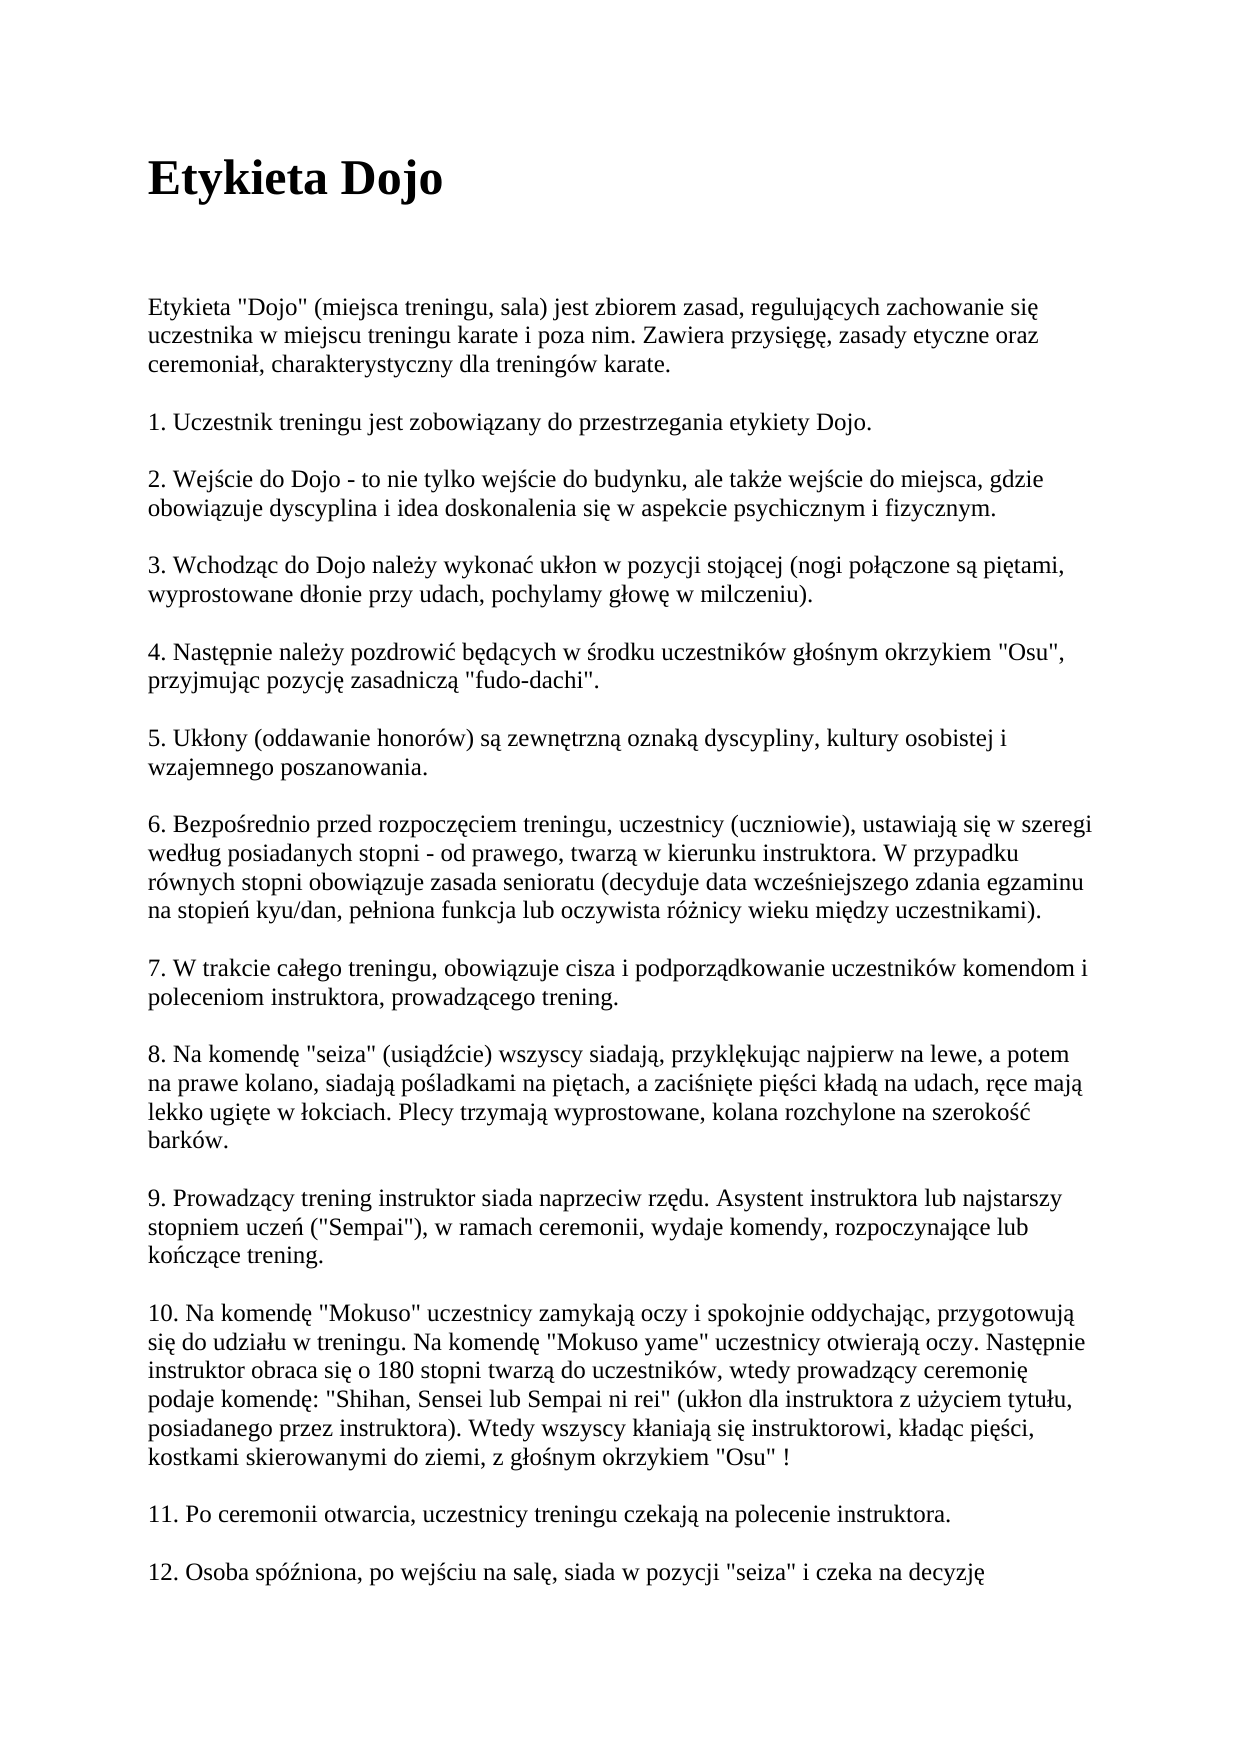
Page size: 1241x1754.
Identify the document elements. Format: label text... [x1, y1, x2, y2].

text Etykieta Dojo [148, 148, 1093, 205]
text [148, 234, 1093, 1586]
